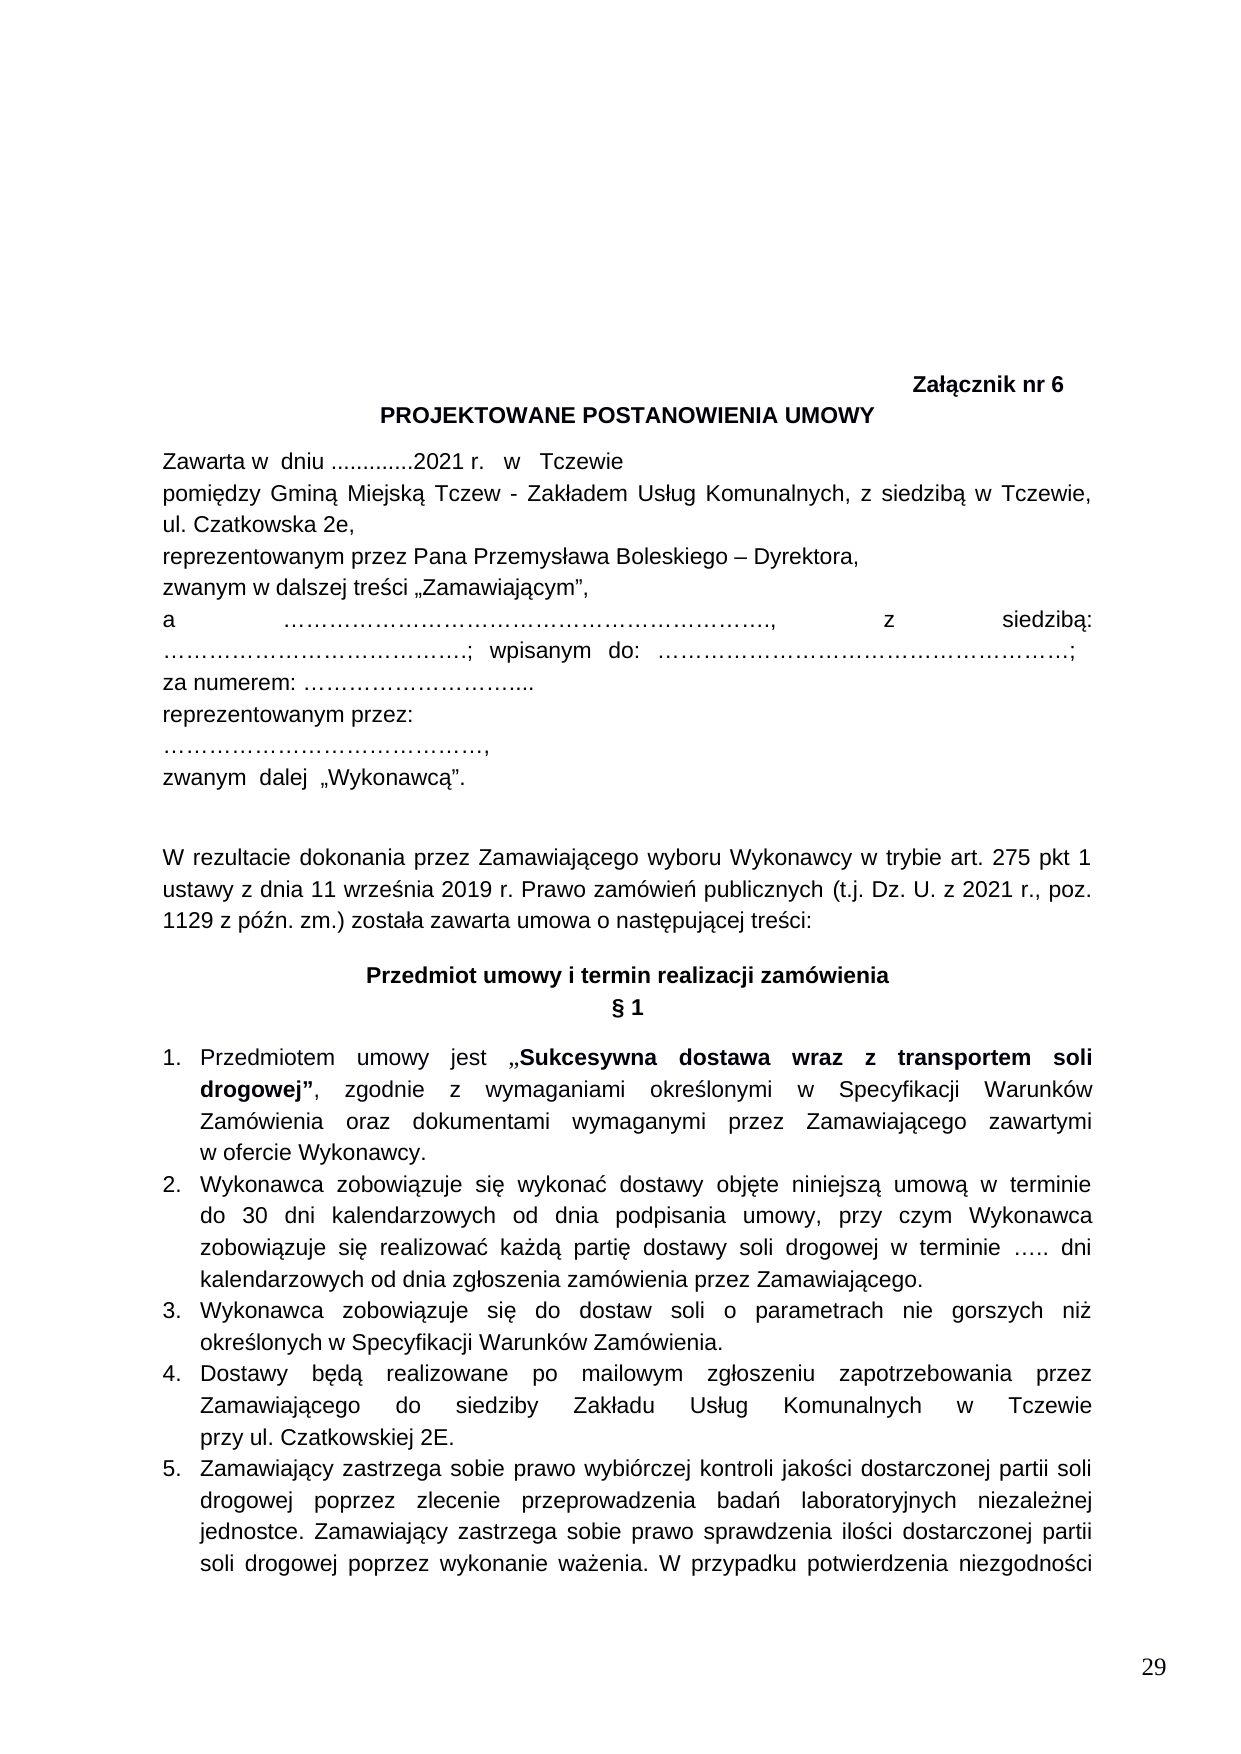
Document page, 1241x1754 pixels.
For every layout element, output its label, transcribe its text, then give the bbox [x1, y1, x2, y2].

list Wykonawca zobowiązuje się wykonać dostawy objęte niniejszą umową w terminie do 30 dni kalendarzowych od dnia podpisania umowy, przy czym Wykonawca zobowiązuje się realizować każdą partię dostawy soli drogowej w terminie ….. dni kalendarzowych od dnia zgłoszenia zamówienia przez Zamawiającego. [162, 1171, 1093, 1292]
text zwanym dalej „Wykonawcą”. [162, 764, 1093, 790]
text a ………………………………………………………., z siedzibą: ………………………………….; wpisanym do: ………………………………………………; za numerem: ……………………….... [162, 606, 1093, 695]
text Przedmiot umowy i termin realizacji zamówienia [162, 962, 1093, 988]
list Dostawy będą realizowane po mailowym zgłoszeniu zapotrzebowania przez Zamawiającego do siedziby Zakładu Usług Komunalnych w Tczewie przy ul. Czatkowskiej 2E. [162, 1360, 1093, 1450]
text zwanym w dalszej treści „Zamawiającym”, [162, 574, 1093, 601]
text pomiędzy Gminą Miejską Tczew - Zakładem Usług Komunalnych, z siedzibą w Tczewie, ul. Czatkowska 2e, [162, 480, 1093, 538]
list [162, 1455, 1093, 1576]
list Wykonawca zobowiązuje się do dostaw soli o parametrach nie gorszych niż określonych w Specyfikacji Warunków Zamówienia. [162, 1297, 1093, 1355]
list Przedmiotem umowy jest „Sukcesywna dostawa wraz z transportem soli drogowej”, zgodnie z wymaganiami określonymi w Specyfikacji Warunków Zamówienia oraz dokumentami wymaganymi przez Zamawiającego zawartymi w ofercie Wykonawcy. [162, 1042, 1093, 1166]
text reprezentowanym przez Pana Przemysława Boleskiego – Dyrektora, [162, 543, 1093, 569]
text reprezentowanym przez: [162, 701, 1093, 727]
text Załącznik nr 6 [837, 371, 1093, 397]
text ……………………………………, [162, 732, 1093, 758]
text § 1 [162, 993, 1093, 1020]
text Zawarta w dniu .............2021 r. w Tczewie [162, 448, 1093, 474]
text PROJEKTOWANE POSTANOWIENIA UMOWY [162, 402, 1093, 428]
text W rezultacie dokonania przez Zamawiającego wyboru Wykonawcy w trybie art. 275 pkt 1 ustawy z dnia 11 września 2019 r. Prawo zamówień publicznych (t.j. Dz. U. z 2021 r., poz. 1129 z późn. zm.) została zawarta umowa o następującej treści: [162, 844, 1093, 934]
